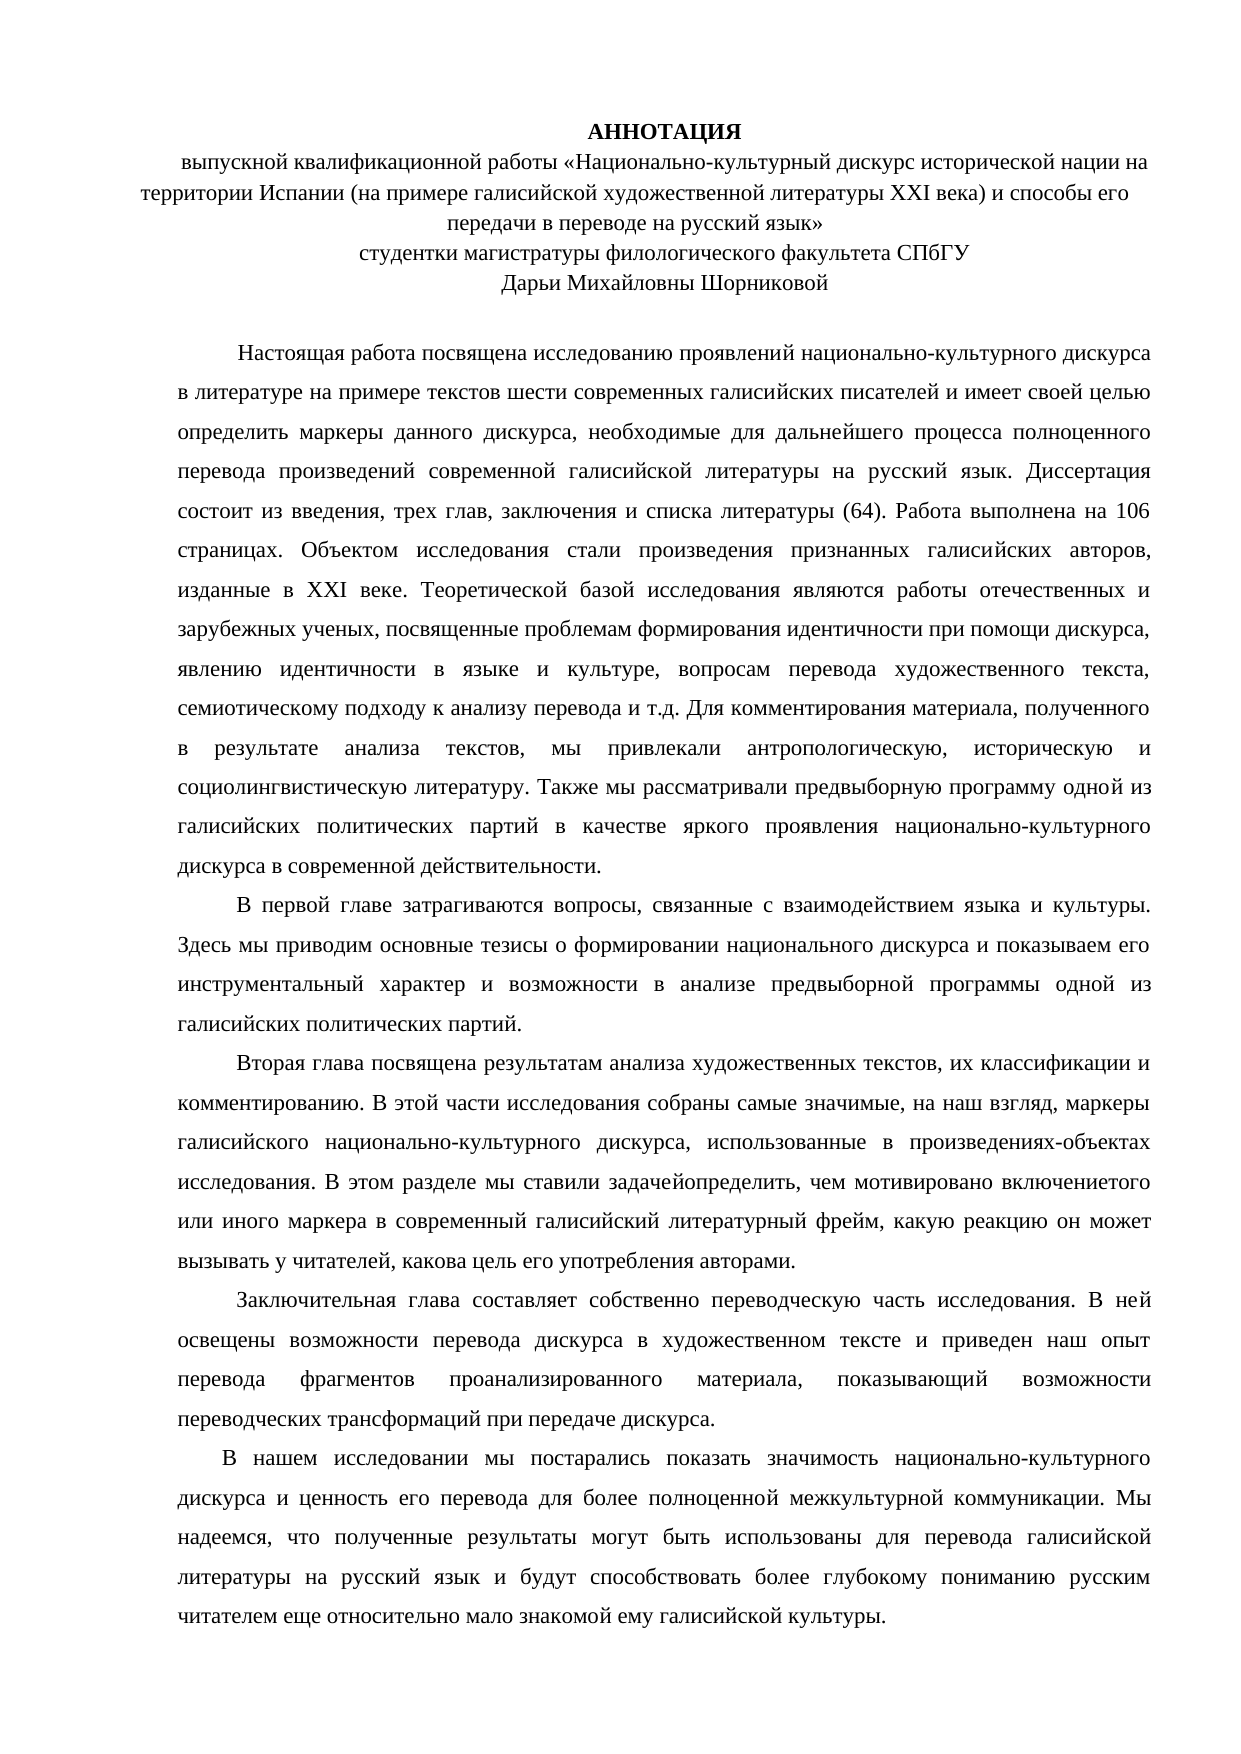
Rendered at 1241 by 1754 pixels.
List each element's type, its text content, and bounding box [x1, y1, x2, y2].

text Заключительная глава составляет собственно переводческую часть исследования. В ней освещены возможности перевода дискурса в художественном тексте и приведен наш опыт перевода фрагментов проанализированного материала, показывающий возможности переводческих трансформаций при передаче дискурса. [177, 1286, 1152, 1431]
text выпускной квалификационной работы «Национально-культурный дискурс исторической нации на территории Испании (на примере галисийской художественной литературы XXI века) и способы его передачи в переводе на русский язык» [118, 148, 1152, 235]
text Настоящая работа посвящена исследованию проявлений национально-культурного дискурса в литературе на примере текстов шести современных галисийских писателей и имеет своей целью определить маркеры данного дискурса, необходимые для дальнейшего процесса полноценного перевода произведений современной галисийской литературы на русский язык. Диссертация состоит из введения, трех глав, заключения и списка литературы (64). Работа выполнена на 106 страницах. Объектом исследования стали произведения признанных галисийских авторов, изданные в XXI веке. Теоретической базой исследования являются работы отечественных и зарубежных ученых, посвященные проблемам формирования идентичности при помощи дискурса, явлению идентичности в языке и культуре, вопросам перевода художественного текста, семиотическому подходу к анализу перевода и т.д. Для комментирования материала, полученного в результате анализа текстов, мы привлекали антропологическую, историческую и социолингвистическую литературу. Также мы рассматривали предвыборную программу одной из галисийских политических партий в качестве яркого проявления национально-культурного дискурса в современной действительности. [177, 339, 1152, 878]
text В нашем исследовании мы постарались показать значимость национально-культурного дискурса и ценность его перевода для более полноценной межкультурной коммуникации. Мы надеемся, что полученные результаты могут быть использованы для перевода галисийской литературы на русский язык и будут способствовать более глубокому пониманию русским читателем еще относительно мало знакомой ему галисийской культуры. [177, 1444, 1152, 1628]
text Вторая глава посвящена результатам анализа художественных текстов, их классификации и комментированию. В этой части исследования собраны самые значимые, на наш взгляд, маркеры галисийского национально-культурного дискурса, использованные в произведениях-объектах исследования. В этом разделе мы ставили задачейопределить, чем мотивировано включениетого или иного маркера в современный галисийский литературный фрейм, какую реакцию он может вызывать у читателей, какова цель его употребления авторами. [177, 1049, 1152, 1273]
text Дарьи Михайловны Шорниковой [177, 269, 1152, 296]
text В первой главе затрагиваются вопросы, связанные с взаимодействием языка и культуры. Здесь мы приводим основные тезисы о формировании национального дискурса и показываем его инструментальный характер и возможности в анализе предвыборной программы одной из галисийских политических партий. [177, 892, 1152, 1036]
text студентки магистратуры филологического факультета СПбГУ [118, 239, 1152, 265]
text АННОТАЦИЯ [177, 118, 1152, 144]
